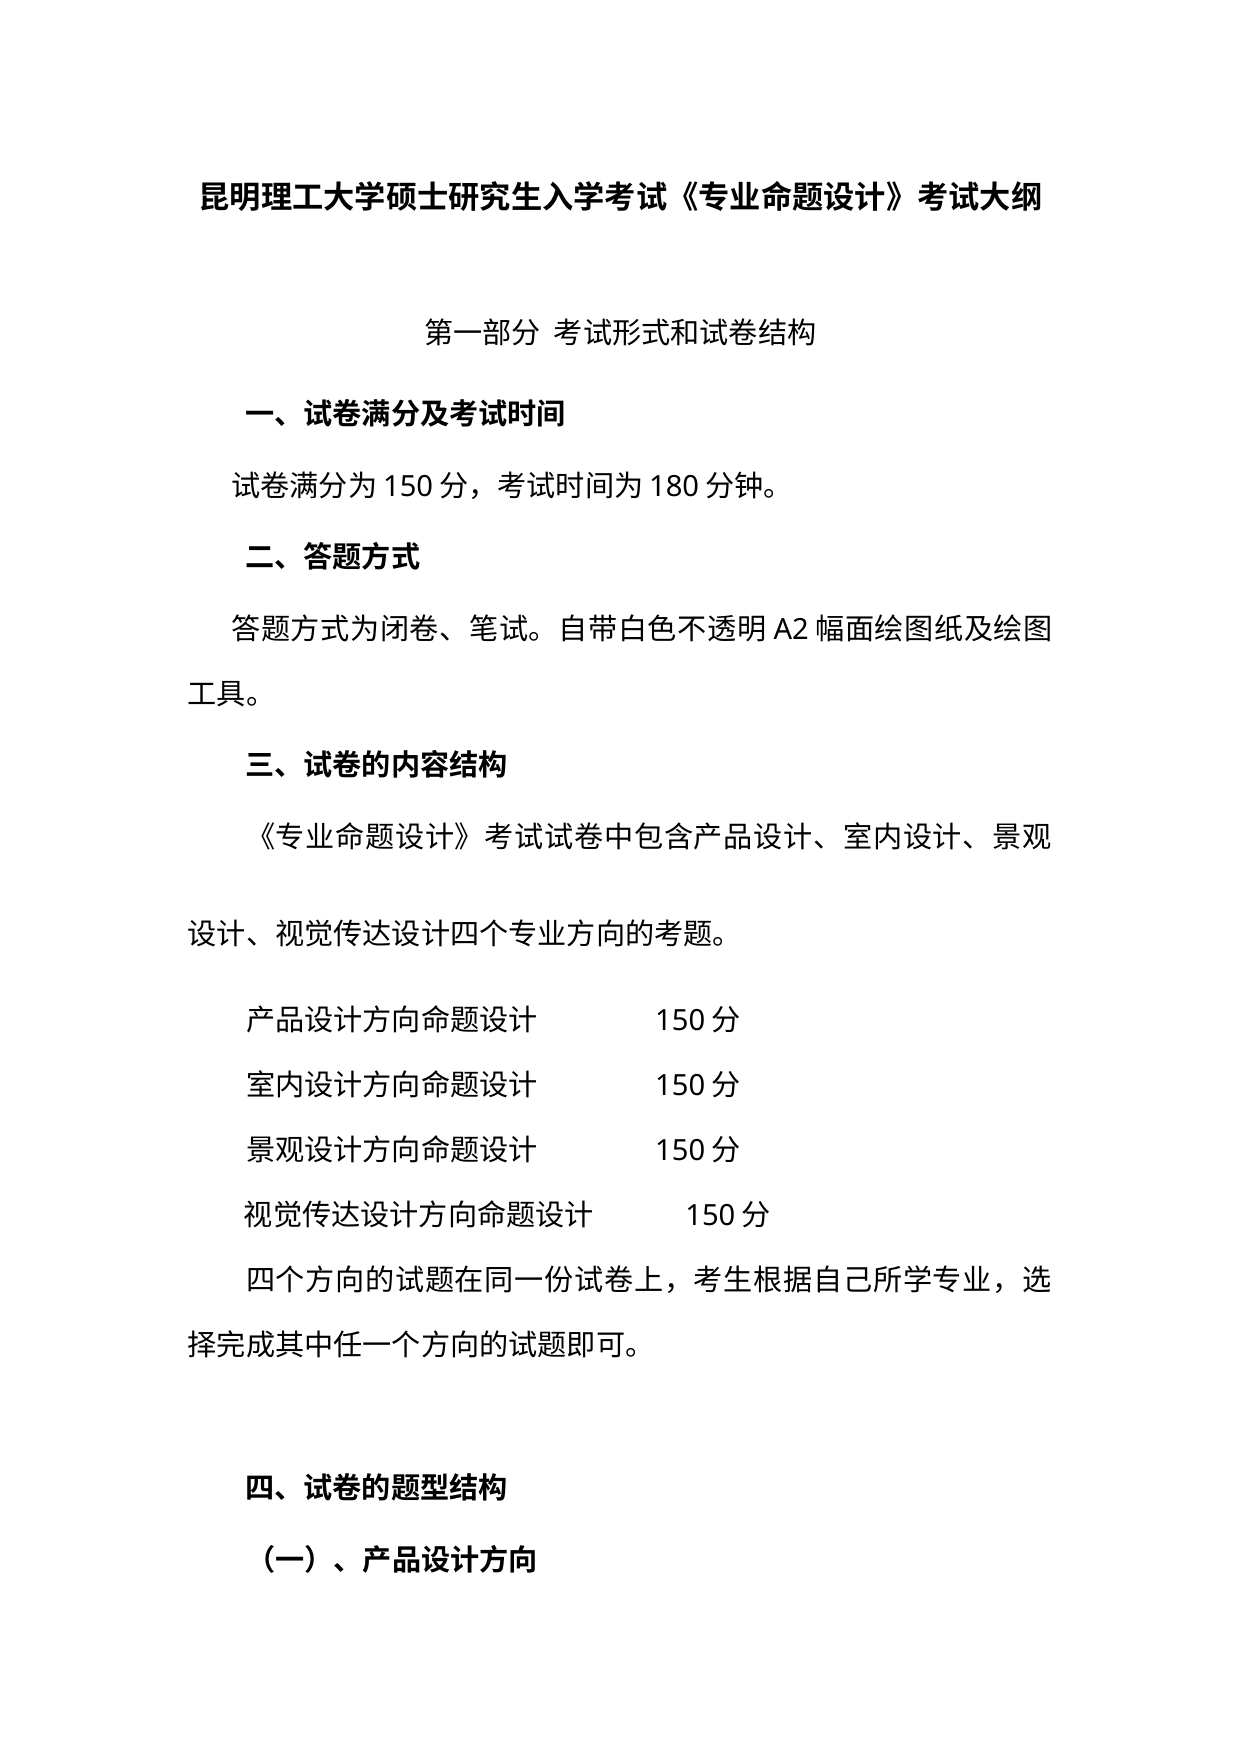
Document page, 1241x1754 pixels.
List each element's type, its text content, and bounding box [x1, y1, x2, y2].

text 四个方向的试题在同一份试卷上，考生根据自己所学专业，选择完成其中任一个方向的试题即可。 [187, 1246, 1053, 1376]
text 三、试卷的内容结构 [187, 730, 1053, 795]
text 景观设计方向命题设计 150分 [187, 1116, 1053, 1181]
text 产品设计方向命题设计 150分 [187, 986, 1053, 1051]
text 昆明理工大学硕士研究生入学考试《专业命题设计》考试大纲 [187, 162, 1053, 227]
text 室内设计方向命题设计 150分 [187, 1051, 1053, 1116]
text 答题方式为闭卷、笔试。自带白色不透明A2幅面绘图纸及绘图工具。 [187, 594, 1053, 724]
text 《专业命题设计》考试试卷中包含产品设计、室内设计、景观设计、视觉传达设计四个专业方向的考题。 [187, 802, 1053, 964]
text （一）、产品设计方向 [187, 1525, 1053, 1590]
text 试卷满分为150分，考试时间为180分钟。 [187, 451, 1053, 516]
text 视觉传达设计方向命题设计 150分 [187, 1181, 1053, 1246]
text 第一部分 考试形式和试卷结构 [187, 298, 1053, 363]
text 二、答题方式 [187, 522, 1053, 587]
text 四、试卷的题型结构 [187, 1453, 1053, 1518]
text 一、试卷满分及考试时间 [187, 379, 1053, 444]
